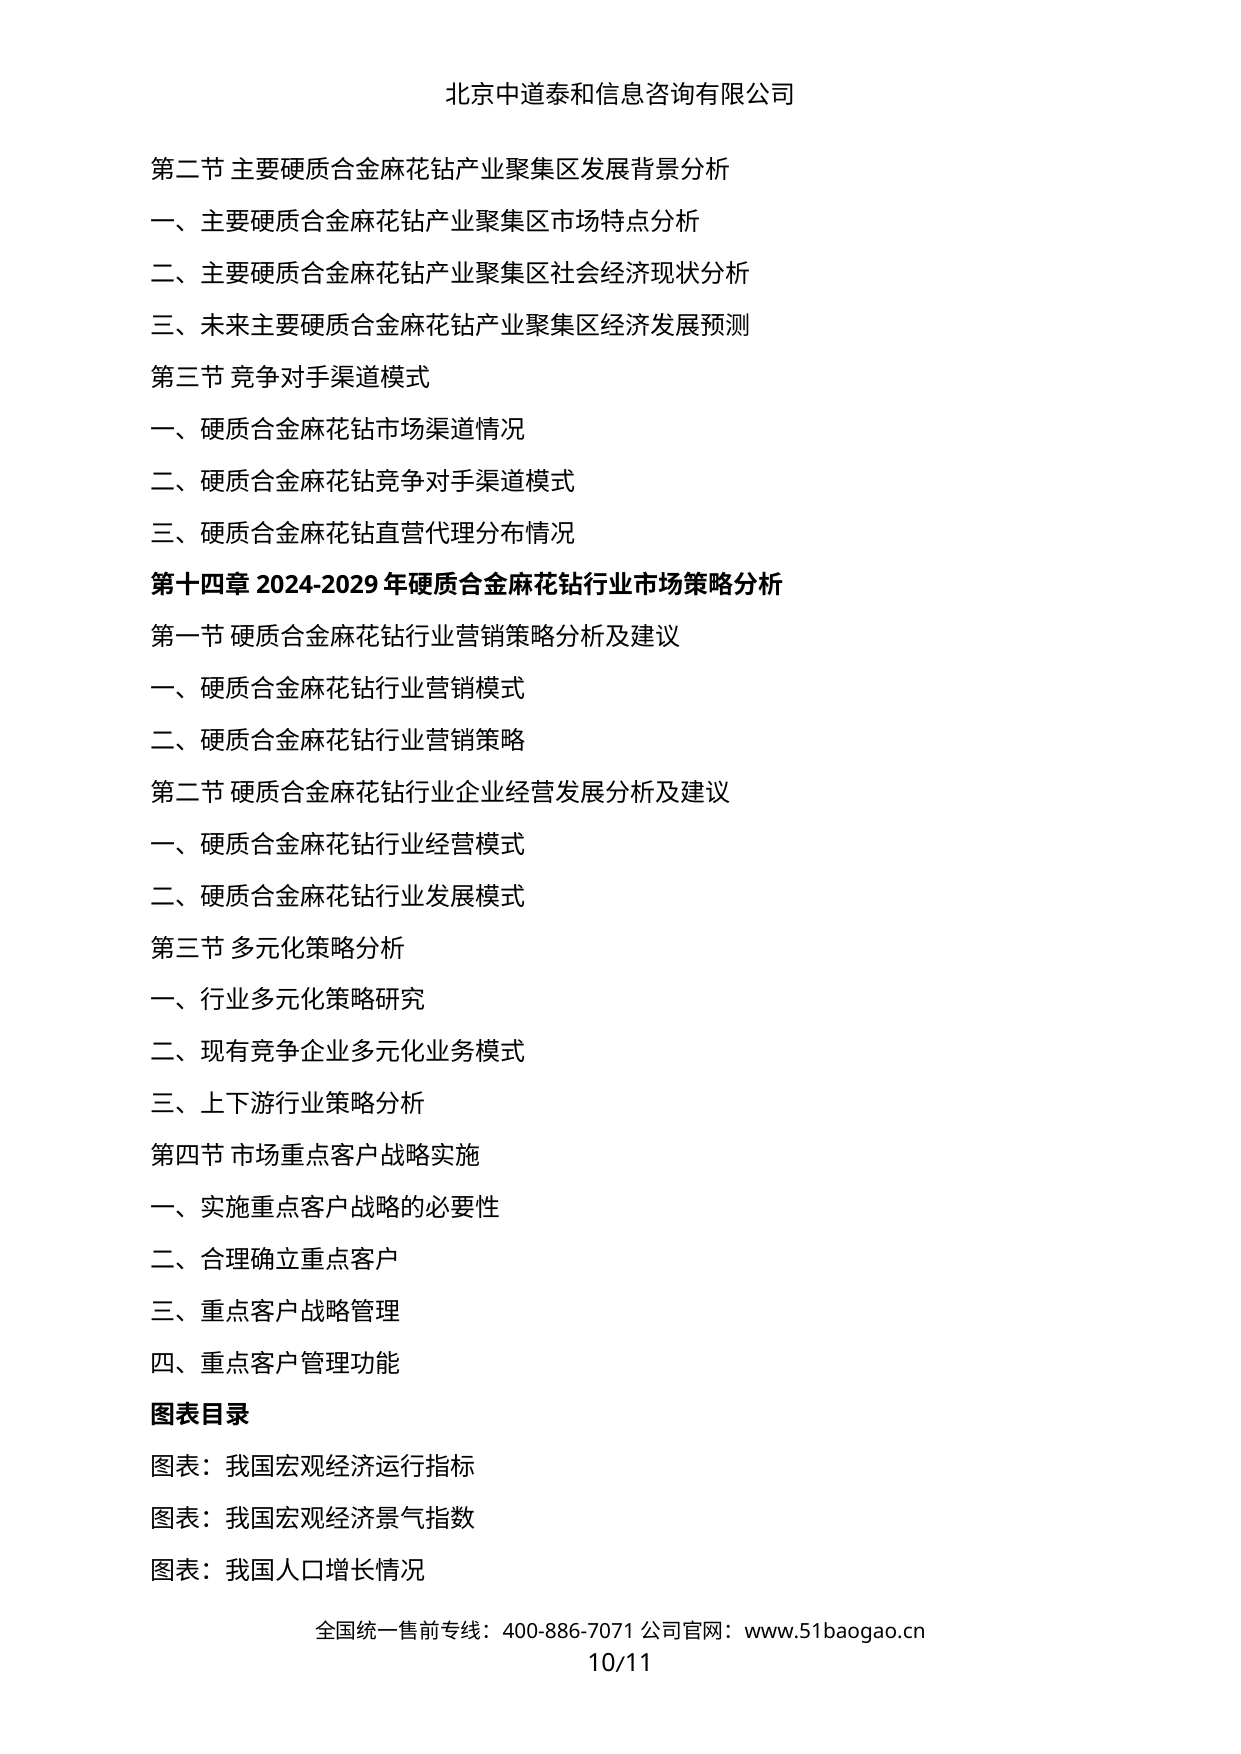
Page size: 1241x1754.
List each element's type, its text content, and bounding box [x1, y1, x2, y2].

text 一、硬质合金麻花钻市场渠道情况 [150, 409, 1090, 446]
text 三、重点客户战略管理 [150, 1291, 1090, 1327]
text 图表目录 [150, 1395, 1090, 1431]
text 二、合理确立重点客户 [150, 1239, 1090, 1276]
text 第一节 硬质合金麻花钻行业营销策略分析及建议 [150, 617, 1090, 653]
text 图表：我国宏观经济景气指数 [150, 1499, 1090, 1535]
text 一、行业多元化策略研究 [150, 980, 1090, 1016]
text 图表：我国宏观经济运行指标 [150, 1447, 1090, 1483]
text 一、实施重点客户战略的必要性 [150, 1187, 1090, 1224]
text 第十四章 2024-2029年硬质合金麻花钻行业市场策略分析 [150, 565, 1090, 601]
text 二、硬质合金麻花钻行业发展模式 [150, 876, 1090, 912]
text 图表：我国人口增长情况 [150, 1551, 1090, 1587]
text 一、主要硬质合金麻花钻产业聚集区市场特点分析 [150, 202, 1090, 238]
text 三、未来主要硬质合金麻花钻产业聚集区经济发展预测 [150, 306, 1090, 342]
text 第二节 主要硬质合金麻花钻产业聚集区发展背景分析 [150, 150, 1090, 186]
text 第三节 多元化策略分析 [150, 928, 1090, 964]
text 第二节 硬质合金麻花钻行业企业经营发展分析及建议 [150, 772, 1090, 809]
text 二、硬质合金麻花钻行业营销策略 [150, 721, 1090, 757]
text 第三节 竞争对手渠道模式 [150, 357, 1090, 394]
text 四、重点客户管理功能 [150, 1343, 1090, 1379]
text 二、现有竞争企业多元化业务模式 [150, 1032, 1090, 1068]
text 三、硬质合金麻花钻直营代理分布情况 [150, 513, 1090, 549]
text 一、硬质合金麻花钻行业营销模式 [150, 669, 1090, 705]
text 三、上下游行业策略分析 [150, 1084, 1090, 1120]
text 二、硬质合金麻花钻竞争对手渠道模式 [150, 461, 1090, 497]
text 一、硬质合金麻花钻行业经营模式 [150, 824, 1090, 861]
text 二、主要硬质合金麻花钻产业聚集区社会经济现状分析 [150, 254, 1090, 290]
text 第四节 市场重点客户战略实施 [150, 1136, 1090, 1172]
